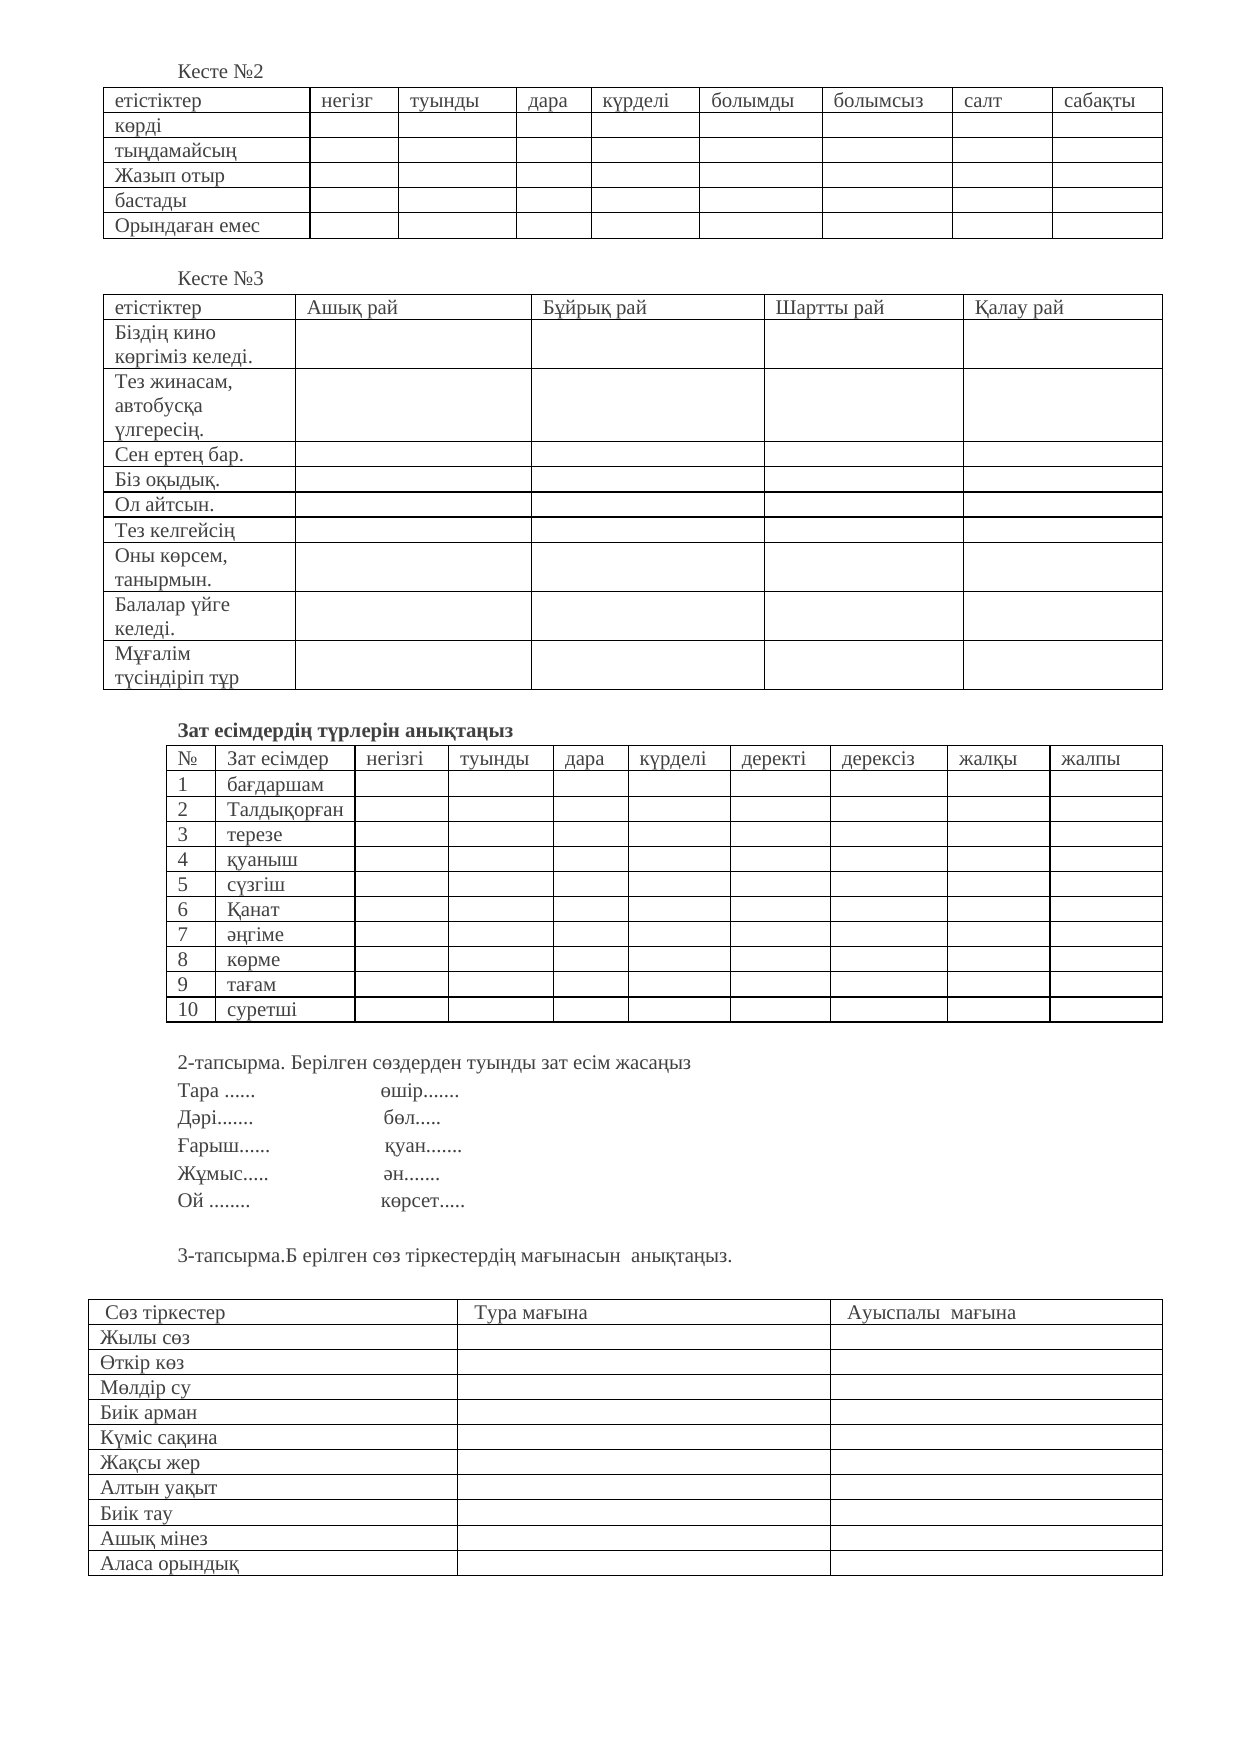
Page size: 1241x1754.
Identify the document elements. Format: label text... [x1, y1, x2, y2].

table_cell [1051, 872, 1162, 896]
table_header № [167, 746, 215, 770]
table_cell [592, 138, 699, 162]
table_cell [449, 771, 553, 796]
table_cell [948, 822, 1049, 846]
table_cell [554, 872, 628, 896]
table_cell [449, 797, 553, 821]
table_cell [458, 1350, 830, 1374]
table_cell [629, 797, 730, 821]
table_cell [1053, 113, 1162, 137]
table_cell [731, 822, 830, 846]
table_cell [517, 213, 591, 237]
table_cell [296, 518, 531, 542]
table_cell [356, 922, 448, 946]
table_cell [831, 922, 947, 946]
text Зат есімдердің түрлерін анықтаңыз [177, 718, 1152, 742]
table_cell [517, 138, 591, 162]
table_cell [458, 1400, 830, 1424]
table_cell [1053, 213, 1162, 237]
table_cell тағам [216, 972, 354, 996]
table_cell [823, 188, 952, 212]
table_cell [948, 847, 1049, 871]
table_header туынды [449, 746, 553, 770]
table_cell [629, 972, 730, 996]
table_cell Өткір көз [89, 1350, 457, 1374]
table_cell Биік арман [89, 1400, 457, 1424]
table_cell Мөлдір су [89, 1375, 457, 1399]
table_cell [1051, 922, 1162, 946]
table_cell Сен ертең бар. [104, 442, 295, 466]
table_cell [554, 972, 628, 996]
table_cell [629, 872, 730, 896]
table_cell [311, 188, 398, 212]
table_cell Біз оқыдық. [104, 467, 295, 491]
table_cell [296, 467, 531, 491]
table_cell [629, 998, 730, 1021]
table_cell [296, 592, 531, 640]
table_cell [953, 188, 1052, 212]
table_cell [964, 543, 1162, 591]
table_cell [296, 320, 531, 368]
table_cell [964, 518, 1162, 542]
table_cell Жазып отыр [104, 163, 309, 187]
table_cell [356, 771, 448, 796]
table_cell [629, 897, 730, 921]
table_cell [1051, 947, 1162, 971]
table_cell [356, 998, 448, 1021]
table_header дерексіз [831, 746, 947, 770]
table_cell [458, 1526, 830, 1549]
table_cell [592, 163, 699, 187]
table_cell [823, 163, 952, 187]
table_cell Ол айтсын. [104, 493, 295, 516]
table_header дара [554, 746, 628, 770]
table_header Шартты рай [765, 295, 963, 319]
table_cell [765, 543, 963, 591]
table_cell [356, 822, 448, 846]
table_cell [629, 822, 730, 846]
table_cell [823, 113, 952, 137]
table_cell Орындаған емес [104, 213, 309, 237]
table_cell [765, 641, 963, 689]
table_cell Ашық мінез [89, 1526, 457, 1549]
table_cell [554, 998, 628, 1021]
table_cell [1051, 897, 1162, 921]
table_cell [831, 1500, 1162, 1524]
table_cell 8 [167, 947, 215, 971]
table_cell [449, 872, 553, 896]
table_cell [356, 972, 448, 996]
table_cell 9 [167, 972, 215, 996]
table_cell Күміс сақина [89, 1425, 457, 1449]
table_cell [964, 641, 1162, 689]
table_cell [831, 1325, 1162, 1349]
table_cell [532, 543, 764, 591]
table_cell [731, 771, 830, 796]
table_cell [765, 369, 963, 441]
table_cell [964, 320, 1162, 368]
table_header туынды [399, 88, 516, 112]
table_cell [399, 163, 516, 187]
table_cell [731, 897, 830, 921]
table_cell [948, 897, 1049, 921]
text Кесте №2 [177, 59, 1152, 83]
table_cell [399, 188, 516, 212]
table_cell [953, 213, 1052, 237]
table_cell [449, 947, 553, 971]
table_cell терезе [216, 822, 354, 846]
table_cell [554, 771, 628, 796]
text Ғарыш...... қуан....... [177, 1133, 1152, 1157]
table_cell Талдықорған [216, 797, 354, 821]
table_cell [953, 163, 1052, 187]
table_cell [532, 592, 764, 640]
table_cell [458, 1375, 830, 1399]
table_cell [700, 138, 822, 162]
table_cell [629, 947, 730, 971]
table_cell [356, 872, 448, 896]
table_cell [399, 213, 516, 237]
table_cell [592, 188, 699, 212]
table_cell [554, 897, 628, 921]
table_cell [831, 1526, 1162, 1549]
table_cell [449, 847, 553, 871]
table_cell [399, 138, 516, 162]
table_cell 3 [167, 822, 215, 846]
table_cell [831, 1425, 1162, 1449]
table_cell Жақсы жер [89, 1450, 457, 1474]
table_cell [296, 369, 531, 441]
table_cell [953, 113, 1052, 137]
table_cell [831, 847, 947, 871]
table_header Ашық рай [296, 295, 531, 319]
table_cell [964, 493, 1162, 516]
table_cell [765, 320, 963, 368]
table_cell [1051, 847, 1162, 871]
table_cell [831, 797, 947, 821]
table_cell [458, 1500, 830, 1524]
table_cell Мұғалім түсіндіріп тұр [104, 641, 295, 689]
table_cell [554, 822, 628, 846]
table_cell [592, 213, 699, 237]
table_cell [700, 113, 822, 137]
table_header етістіктер [104, 295, 295, 319]
table_cell [964, 467, 1162, 491]
table_cell [1051, 822, 1162, 846]
text Жұмыс..... ән....... [177, 1161, 1152, 1184]
table_cell Балалар үйге келеді. [104, 592, 295, 640]
table_cell 5 [167, 872, 215, 896]
table_cell [629, 847, 730, 871]
table_cell [532, 518, 764, 542]
table_cell [831, 1551, 1162, 1575]
table_cell Жылы сөз [89, 1325, 457, 1349]
table_header күрделі [592, 88, 699, 112]
table_header Бұйрық рай [532, 295, 764, 319]
table_cell [831, 771, 947, 796]
table_cell [399, 113, 516, 137]
table_cell [356, 847, 448, 871]
table_cell [1051, 998, 1162, 1021]
text Дәрі....... бөл..... [177, 1105, 1152, 1129]
text 2-тапсырма. Берілген сөздерден туынды зат есім жасаңыз [177, 1050, 1152, 1074]
table_cell [296, 493, 531, 516]
table_cell [458, 1475, 830, 1499]
table_cell [964, 442, 1162, 466]
table_cell [1051, 797, 1162, 821]
table_cell [629, 771, 730, 796]
table_cell [592, 113, 699, 137]
table_cell бастады [104, 188, 309, 212]
table_cell [517, 163, 591, 187]
table_header етістіктер [104, 88, 309, 112]
table_cell [1053, 138, 1162, 162]
table_cell [629, 922, 730, 946]
table_cell [831, 897, 947, 921]
table_cell [765, 442, 963, 466]
table_cell [953, 138, 1052, 162]
table_header негізг [311, 88, 398, 112]
table_cell [731, 922, 830, 946]
table_cell [356, 797, 448, 821]
table_cell сүзгіш [216, 872, 354, 896]
table_cell [823, 138, 952, 162]
table_cell [554, 797, 628, 821]
table_cell [823, 213, 952, 237]
table_cell суретші [216, 998, 354, 1021]
table_header болымсыз [823, 88, 952, 112]
table_cell [831, 1450, 1162, 1474]
table_cell 10 [167, 998, 215, 1021]
table_cell [532, 442, 764, 466]
table_cell [449, 972, 553, 996]
table_header жалпы [1051, 746, 1162, 770]
table_cell [700, 188, 822, 212]
table_cell [731, 797, 830, 821]
table_cell [517, 188, 591, 212]
table_cell 1 [167, 771, 215, 796]
table_cell [458, 1425, 830, 1449]
table_header Қалау рай [964, 295, 1162, 319]
table_cell [700, 213, 822, 237]
table_cell [311, 213, 398, 237]
table_cell Қанат [216, 897, 354, 921]
table_header салт [953, 88, 1052, 112]
table_cell [831, 947, 947, 971]
table_header Зат есімдер [216, 746, 354, 770]
table_cell [948, 771, 1049, 796]
table_cell [1053, 163, 1162, 187]
table_cell [1051, 972, 1162, 996]
table_cell әңгіме [216, 922, 354, 946]
table_cell [296, 543, 531, 591]
table_cell [731, 872, 830, 896]
table_cell [311, 138, 398, 162]
table_cell [1053, 188, 1162, 212]
table_header дара [517, 88, 591, 112]
table_cell Оны көрсем, танырмын. [104, 543, 295, 591]
table_cell [449, 922, 553, 946]
table_cell [831, 972, 947, 996]
table_cell [532, 320, 764, 368]
table_cell [517, 113, 591, 137]
table_cell [731, 947, 830, 971]
table_cell [700, 163, 822, 187]
table_cell [311, 113, 398, 137]
table_cell [948, 872, 1049, 896]
table_cell [731, 847, 830, 871]
table_cell тыңдамайсың [104, 138, 309, 162]
table_header Тура мағына [458, 1300, 830, 1324]
table_cell Тез жинасам, автобусқа үлгересің. [104, 369, 295, 441]
table_cell [964, 369, 1162, 441]
table_cell [532, 641, 764, 689]
table_cell 4 [167, 847, 215, 871]
table_cell [831, 1475, 1162, 1499]
table_cell [948, 972, 1049, 996]
table_header болымды [700, 88, 822, 112]
table_cell [449, 897, 553, 921]
table_cell [765, 518, 963, 542]
table_cell [356, 897, 448, 921]
table_cell [449, 822, 553, 846]
table_cell 6 [167, 897, 215, 921]
table_cell [458, 1450, 830, 1474]
table_cell Аласа орындық [89, 1551, 457, 1575]
table_cell [964, 592, 1162, 640]
text Кесте №3 [177, 266, 1152, 290]
table_cell [532, 493, 764, 516]
table_cell [831, 822, 947, 846]
table_cell [532, 369, 764, 441]
table_cell [765, 467, 963, 491]
text Тара ...... өшір....... [177, 1078, 1152, 1102]
table_header негізгі [356, 746, 448, 770]
table_cell [458, 1551, 830, 1575]
table_header жалқы [948, 746, 1049, 770]
text Ой ........ көрсет..... [177, 1188, 1152, 1212]
table_cell [296, 442, 531, 466]
table_cell [458, 1325, 830, 1349]
table_cell [731, 972, 830, 996]
table_cell [831, 1375, 1162, 1399]
table_cell [311, 163, 398, 187]
table_cell [765, 493, 963, 516]
table_cell 7 [167, 922, 215, 946]
table_cell [296, 641, 531, 689]
table_cell [554, 922, 628, 946]
table_cell [356, 947, 448, 971]
table_cell Алтын уақыт [89, 1475, 457, 1499]
table_cell көрме [216, 947, 354, 971]
table_header Ауыспалы мағына [831, 1300, 1162, 1324]
table_cell [532, 467, 764, 491]
table_cell Тез келгейсің [104, 518, 295, 542]
table_cell [831, 1400, 1162, 1424]
table_cell [765, 592, 963, 640]
table_cell қуаныш [216, 847, 354, 871]
table_cell Биік тау [89, 1500, 457, 1524]
table_cell [554, 947, 628, 971]
table_cell [449, 998, 553, 1021]
table_cell бағдаршам [216, 771, 354, 796]
table_cell [948, 922, 1049, 946]
table_cell көрді [104, 113, 309, 137]
table_cell [948, 797, 1049, 821]
table_cell [1051, 771, 1162, 796]
table_cell Біздің кино көргіміз келеді. [104, 320, 295, 368]
table_header Сөз тіркестер [89, 1300, 457, 1324]
table_cell [731, 998, 830, 1021]
table_cell 2 [167, 797, 215, 821]
table_cell [948, 998, 1049, 1021]
table_cell [831, 998, 947, 1021]
table_header сабақты [1053, 88, 1162, 112]
table_header деректі [731, 746, 830, 770]
table_cell [831, 1350, 1162, 1374]
table_cell [831, 872, 947, 896]
table_header күрделі [629, 746, 730, 770]
table_cell [948, 947, 1049, 971]
table_cell [554, 847, 628, 871]
text 3-тапсырма.Б ерілген сөз тіркестердің мағынасын анықтаңыз. [177, 1243, 1152, 1267]
